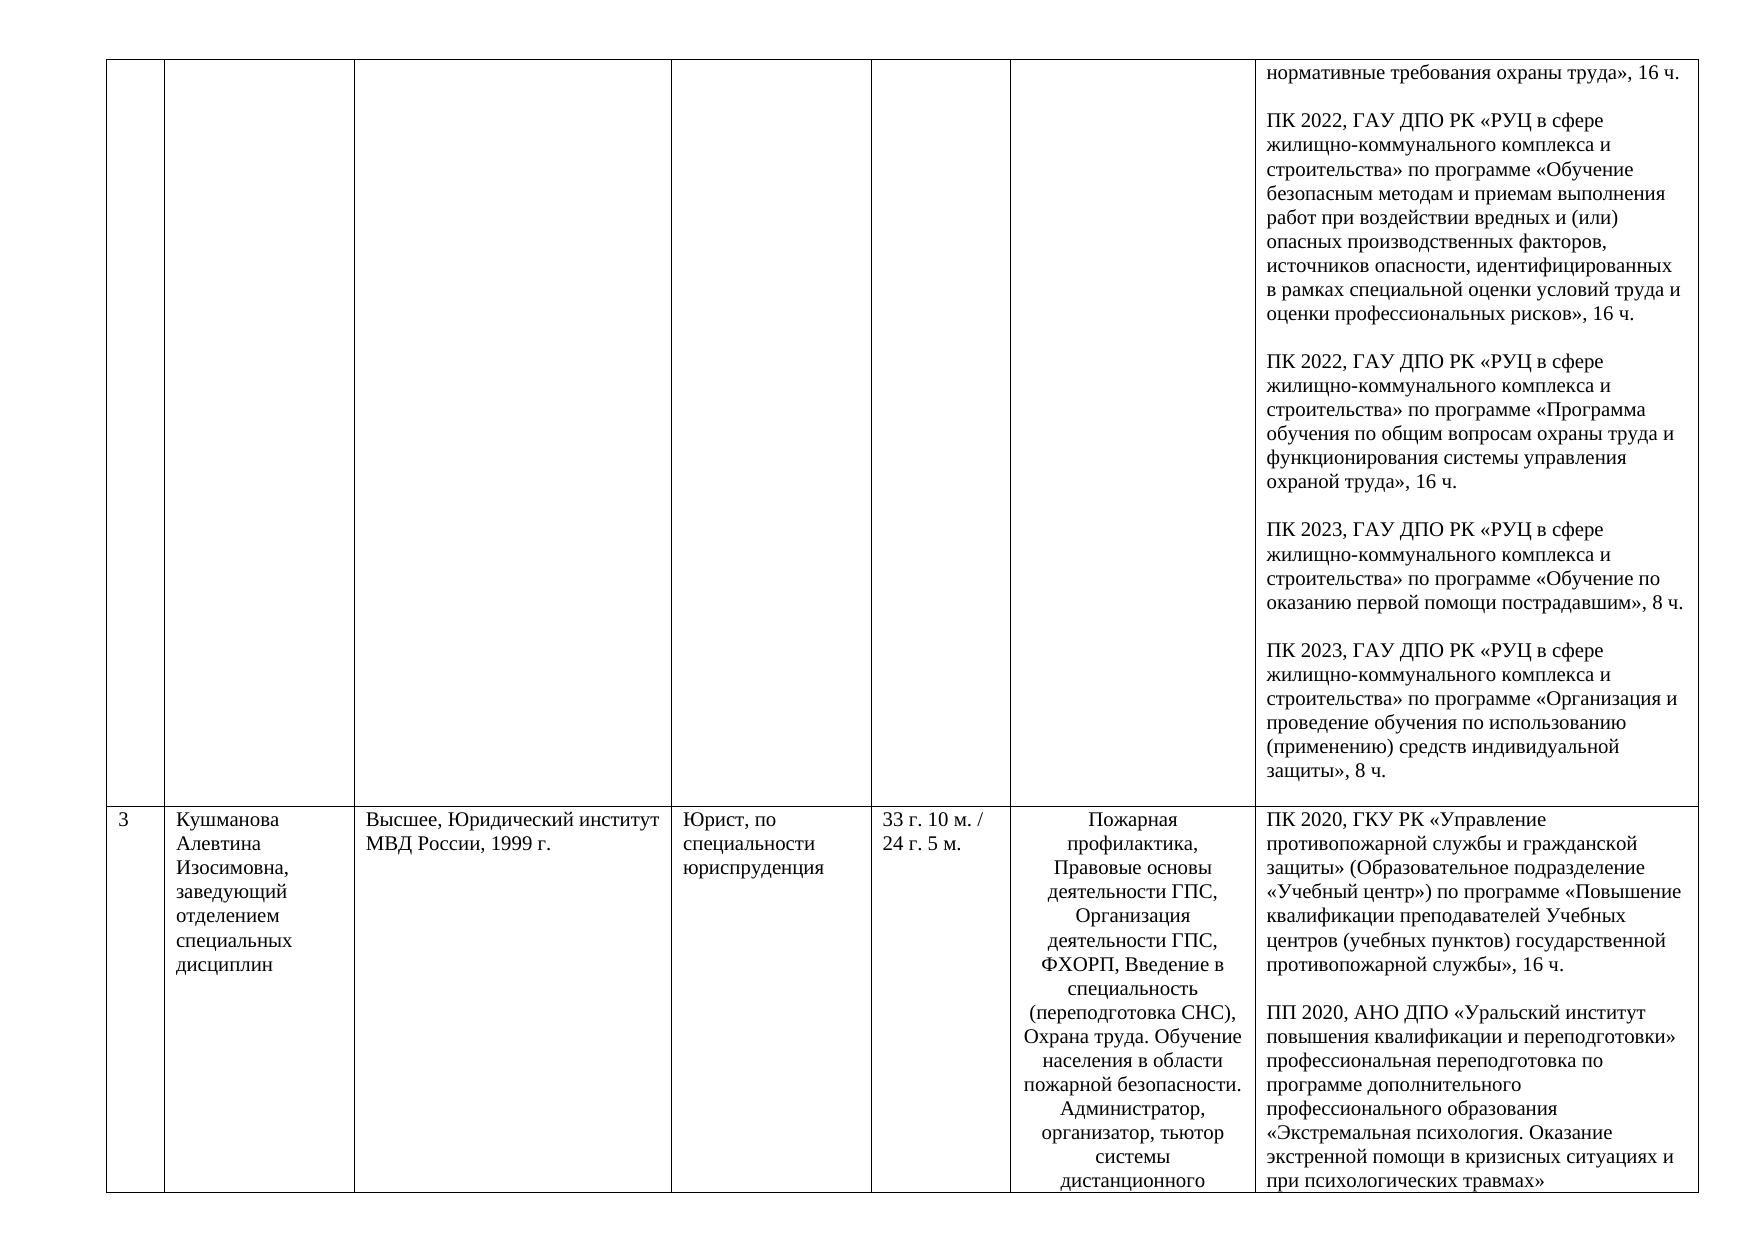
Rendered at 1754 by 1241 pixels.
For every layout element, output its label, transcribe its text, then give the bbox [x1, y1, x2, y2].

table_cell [672, 807, 871, 1192]
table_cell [165, 60, 354, 806]
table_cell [355, 807, 671, 1192]
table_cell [1256, 807, 1698, 1192]
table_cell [672, 60, 871, 806]
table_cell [1011, 60, 1255, 806]
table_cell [1011, 807, 1255, 1192]
table_cell 2 [107, 60, 164, 806]
table_cell 3 [107, 807, 164, 1192]
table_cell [872, 807, 1010, 1192]
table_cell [872, 60, 1010, 806]
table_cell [1256, 60, 1698, 806]
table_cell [355, 60, 671, 806]
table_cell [165, 807, 354, 1192]
